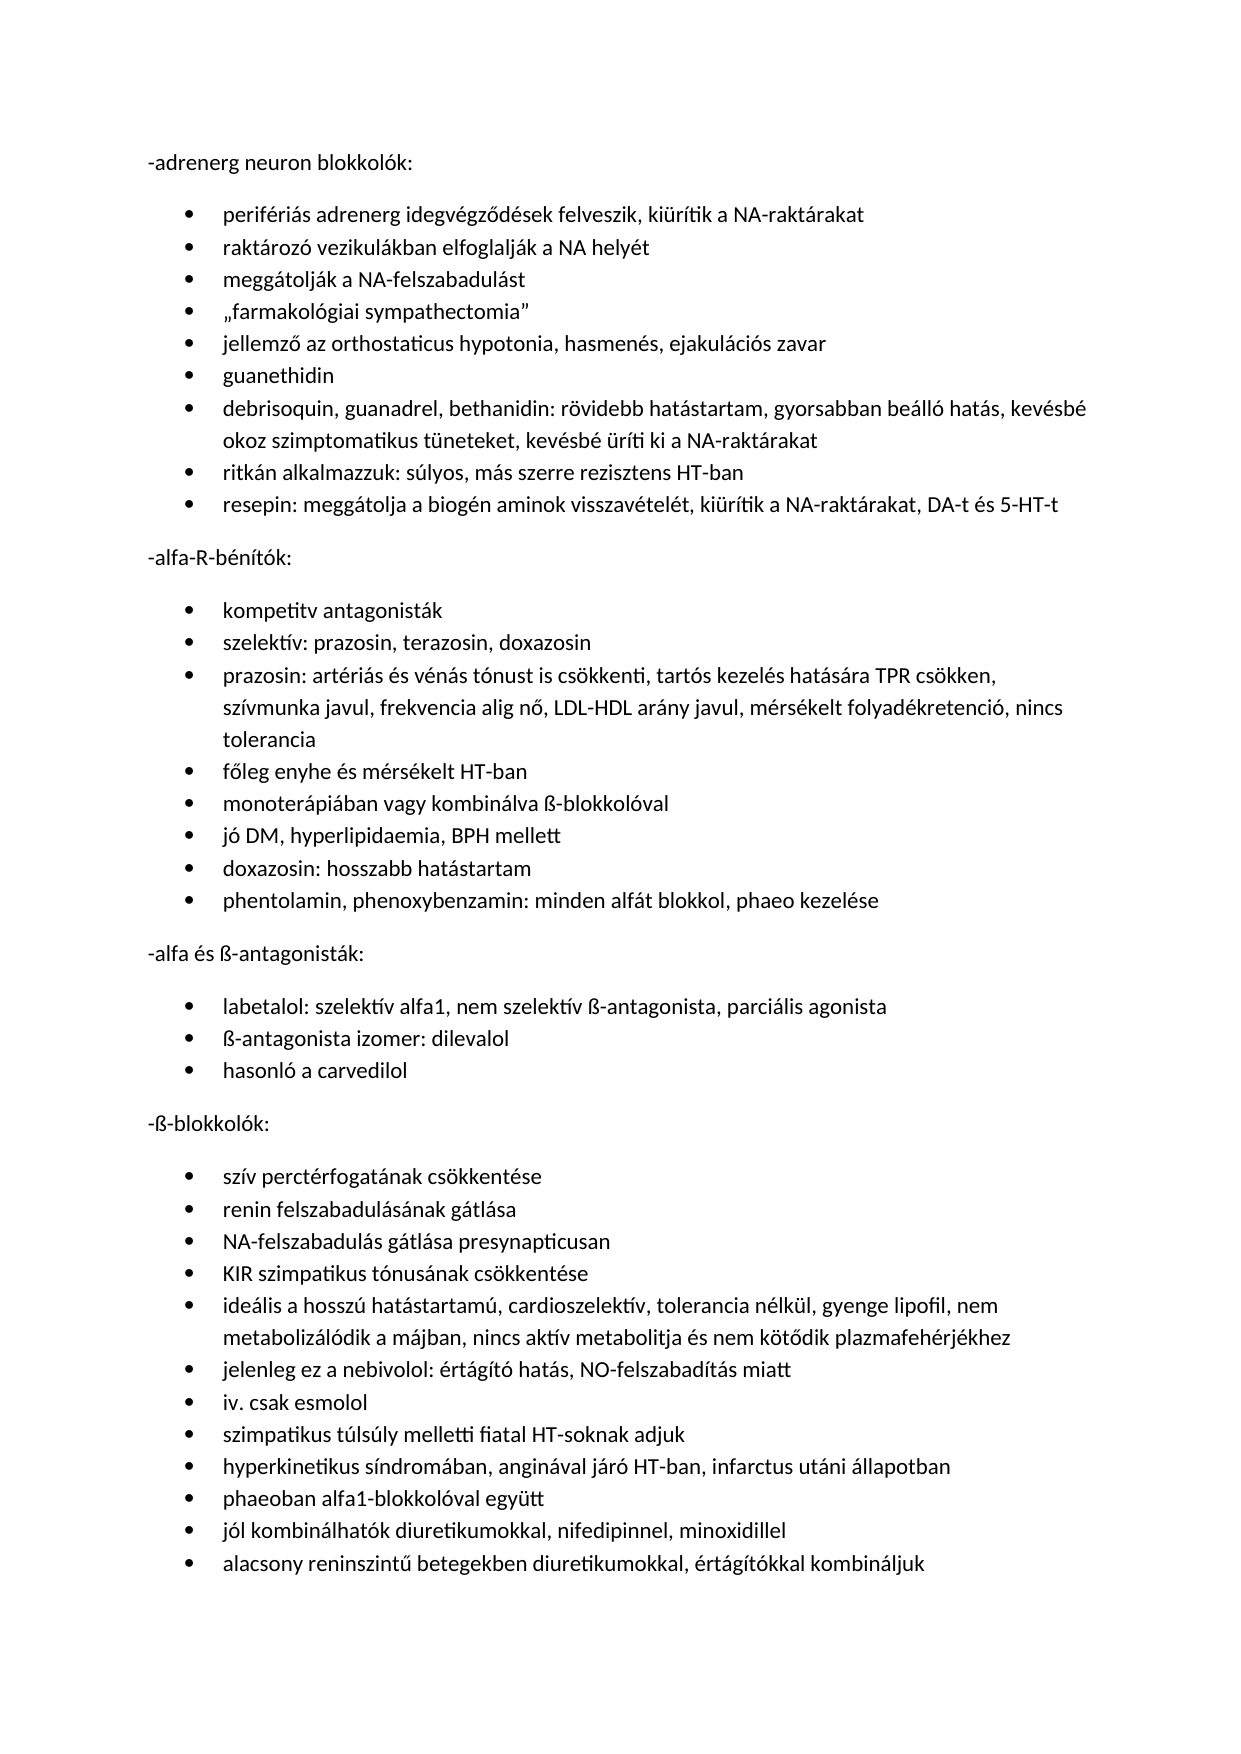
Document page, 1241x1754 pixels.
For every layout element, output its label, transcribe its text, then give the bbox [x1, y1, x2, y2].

list kompetitv antagonisták [185, 596, 1093, 624]
list jó DM, hyperlipidaemia, BPH mellett [185, 822, 1093, 850]
list jól kombinálhatók diuretikumokkal, nifedipinnel, minoxidillel [185, 1517, 1093, 1544]
list ritkán alkalmazzuk: súlyos, más szerre rezisztens HT-ban [185, 458, 1093, 486]
list resepin: meggátolja a biogén aminok visszavételét, kiürítik a NA-raktárakat, DA-t és 5-HT-t [185, 490, 1093, 518]
list phentolamin, phenoxybenzamin: minden alfát blokkol, phaeo kezelése [185, 886, 1093, 914]
text -adrenerg neuron blokkolók: [148, 148, 1093, 176]
list hasonló a carvedilol [185, 1056, 1093, 1084]
list renin felszabadulásának gátlása [185, 1195, 1093, 1223]
list jellemző az orthostaticus hypotonia, hasmenés, ejakulációs zavar [185, 329, 1093, 357]
list guanethidin [185, 362, 1093, 389]
list monoterápiában vagy kombinálva ß-blokkolóval [185, 789, 1093, 817]
list phaeoban alfa1-blokkolóval együtt [185, 1484, 1093, 1512]
list NA-felszabadulás gátlása presynapticusan [185, 1227, 1093, 1255]
list prazosin: artériás és vénás tónust is csökkenti, tartós kezelés hatására TPR csökken, szívmunka javul, frekvencia alig nő, LDL-HDL arány javul, mérsékelt folyadékretenció, nincs tolerancia [185, 661, 1093, 753]
list „farmakológiai sympathectomia” [185, 297, 1093, 325]
list ideális a hosszú hatástartamú, cardioszelektív, tolerancia nélkül, gyenge lipofil, nem metabolizálódik a májban, nincs aktív metabolitja és nem kötődik plazmafehérjékhez [185, 1291, 1093, 1351]
list főleg enyhe és mérsékelt HT-ban [185, 757, 1093, 785]
list debrisoquin, guanadrel, bethanidin: rövidebb hatástartam, gyorsabban beálló hatás, kevésbé okoz szimptomatikus tüneteket, kevésbé üríti ki a NA-raktárakat [185, 394, 1093, 454]
list iv. csak esmolol [185, 1388, 1093, 1416]
text -ß-blokkolók: [148, 1109, 1093, 1137]
list jelenleg ez a nebivolol: értágító hatás, NO-felszabadítás miatt [185, 1356, 1093, 1384]
text -alfa-R-bénítók: [148, 543, 1093, 571]
list ß-antagonista izomer: dilevalol [185, 1024, 1093, 1052]
list labetalol: szelektív alfa1, nem szelektív ß-antagonista, parciális agonista [185, 992, 1093, 1020]
list szelektív: prazosin, terazosin, doxazosin [185, 628, 1093, 657]
list raktározó vezikulákban elfoglalják a NA helyét [185, 233, 1093, 261]
list szimpatikus túlsúly melletti fiatal HT-soknak adjuk [185, 1420, 1093, 1448]
list KIR szimpatikus tónusának csökkentése [185, 1259, 1093, 1287]
list perifériás adrenerg idegvégződések felveszik, kiürítik a NA-raktárakat [185, 201, 1093, 229]
list hyperkinetikus síndromában, anginával járó HT-ban, infarctus utáni állapotban [185, 1452, 1093, 1480]
list doxazosin: hosszabb hatástartam [185, 854, 1093, 882]
list meggátolják a NA-felszabadulást [185, 265, 1093, 293]
list szív perctérfogatának csökkentése [185, 1162, 1093, 1191]
text -alfa és ß-antagonisták: [148, 939, 1093, 967]
list alacsony reninszintű betegekben diuretikumokkal, értágítókkal kombináljuk [185, 1549, 1093, 1577]
